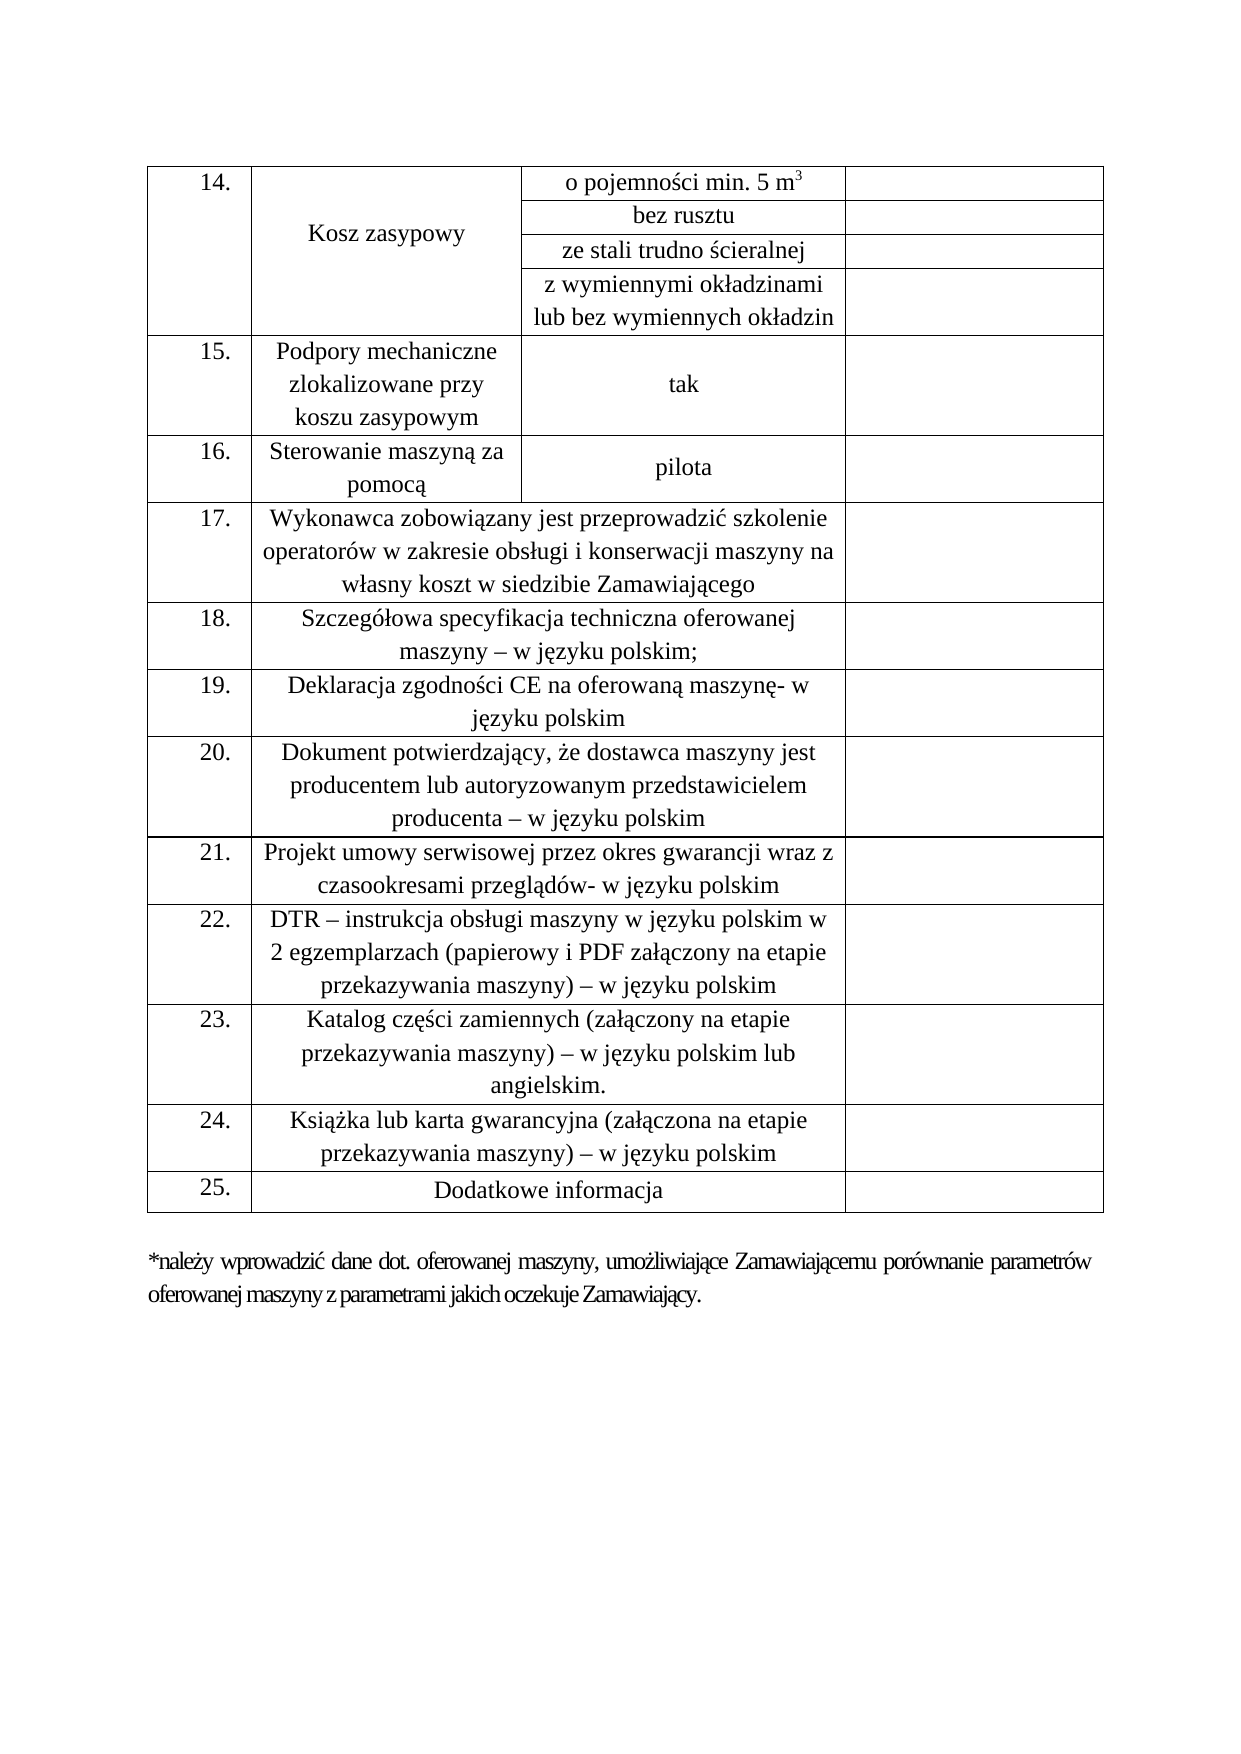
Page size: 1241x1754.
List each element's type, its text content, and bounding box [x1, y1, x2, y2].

table_cell [846, 737, 1103, 836]
text *należy wprowadzić dane dot. oferowanej maszyny, umożliwiające Zamawiającemu porównanie parametrów oferowanej maszyny z parametrami jakich oczekuje Zamawiający. [148, 1246, 1093, 1308]
table_cell Wykonawca zobowiązany jest przeprowadzić szkolenie operatorów w zakresie obsługi i konserwacji maszyny na własny koszt w siedzibie Zamawiającego [252, 503, 845, 602]
table_cell [148, 167, 251, 335]
table_cell tak [522, 336, 845, 435]
table_cell [846, 1172, 1103, 1212]
table_cell Dokument potwierdzający, że dostawca maszyny jest producentem lub autoryzowanym przedstawicielem producenta – w języku polskim [252, 737, 845, 836]
table_cell [148, 737, 251, 836]
table_cell [846, 167, 1103, 199]
table_cell [846, 336, 1103, 435]
table_cell Sterowanie maszyną za pomocą [252, 436, 521, 502]
table_cell [846, 838, 1103, 903]
table_cell [846, 603, 1103, 669]
table_cell Kosz zasypowy [252, 167, 521, 335]
table_cell Projekt umowy serwisowej przez okres gwarancji wraz z czasookresami przeglądów- w języku polskim [252, 838, 845, 903]
table_cell [148, 905, 251, 1003]
table_cell DTR – instrukcja obsługi maszyny w języku polskim w 2 egzemplarzach (papierowy i PDF załączony na etapie przekazywania maszyny) – w języku polskim [252, 905, 845, 1003]
table_cell Książka lub karta gwarancyjna (załączona na etapie przekazywania maszyny) – w języku polskim [252, 1105, 845, 1171]
table_cell [846, 1105, 1103, 1171]
table_cell [846, 436, 1103, 502]
table_cell [148, 838, 251, 903]
table_cell [148, 603, 251, 669]
table_cell Podpory mechaniczne zlokalizowane przy koszu zasypowym [252, 336, 521, 435]
table_cell Katalog części zamiennych (załączony na etapie przekazywania maszyny) – w języku polskim lub angielskim. [252, 1005, 845, 1104]
table_cell [846, 503, 1103, 602]
table_cell z wymiennymi okładzinami lub bez wymiennych okładzin [522, 269, 845, 335]
table_cell [846, 670, 1103, 736]
table_cell Dodatkowe informacja [252, 1172, 845, 1212]
table_cell [148, 436, 251, 502]
table_cell ze stali trudno ścieralnej [522, 235, 845, 268]
table_cell pilota [522, 436, 845, 502]
table_cell [846, 1005, 1103, 1104]
table_cell [846, 235, 1103, 268]
table_cell [846, 201, 1103, 234]
table_cell Deklaracja zgodności CE na oferowaną maszynę- w języku polskim [252, 670, 845, 736]
table_cell [846, 905, 1103, 1003]
table_cell [846, 269, 1103, 335]
table_cell o pojemności min. 5 m3 [522, 167, 845, 199]
table_cell [148, 1005, 251, 1104]
table_cell [148, 336, 251, 435]
table_cell bez rusztu [522, 201, 845, 234]
table_cell [148, 1172, 251, 1212]
table_cell Szczegółowa specyfikacja techniczna oferowanej maszyny – w języku polskim; [252, 603, 845, 669]
table_cell [148, 503, 251, 602]
table_cell [148, 670, 251, 736]
table_cell [148, 1105, 251, 1171]
